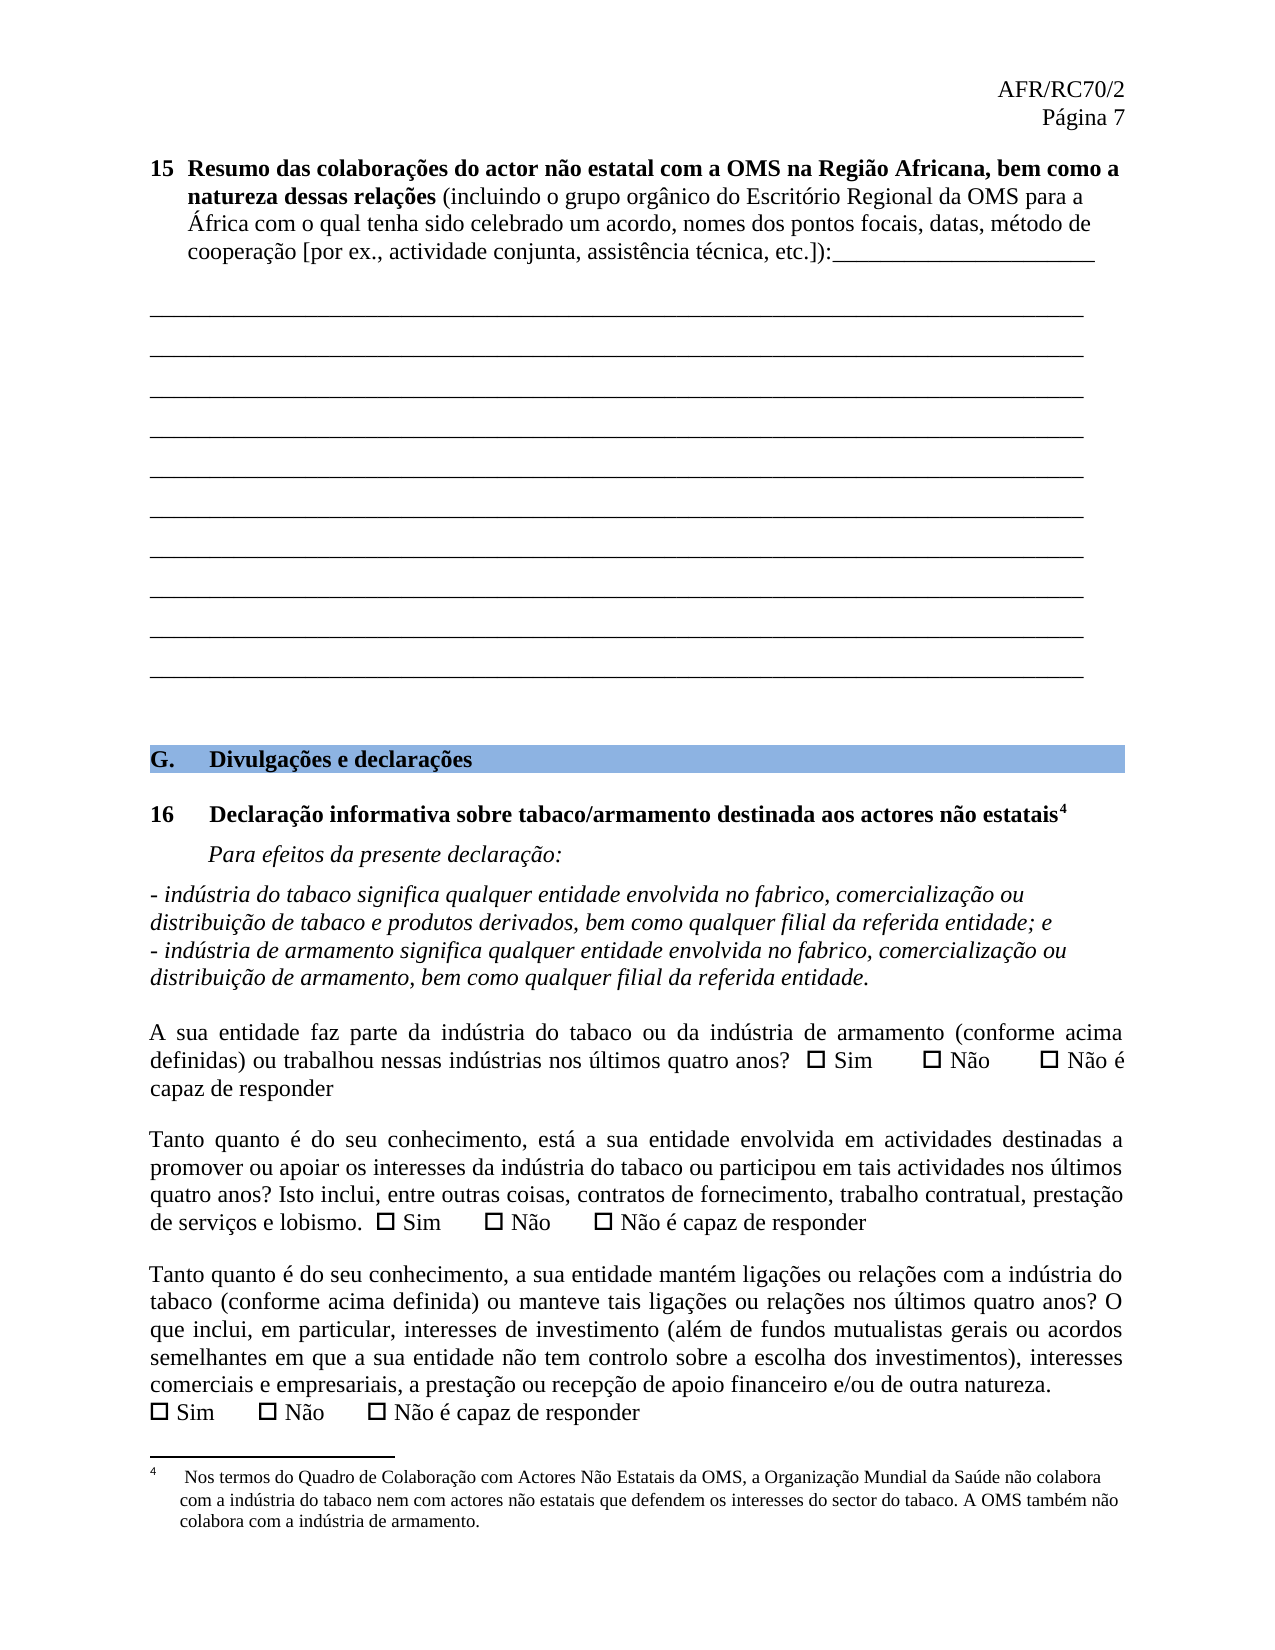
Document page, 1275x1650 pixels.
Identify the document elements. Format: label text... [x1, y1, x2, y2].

text A sua entidade faz parte da indústria do tabaco ou da indústria de armamento (conforme acima definidas) ou trabalhou nessas indústrias nos últimos quatro anos? Sim Não Não é capaz de responder [148, 1018, 1125, 1101]
text ______________________________________________________________________________ [150, 493, 1125, 520]
text G. Divulgações e declarações [150, 745, 1125, 773]
text Sim Não Não é capaz de responder [148, 1398, 1125, 1425]
text ______________________________________________________________________________ [150, 372, 1125, 400]
text Tanto quanto é do seu conhecimento, a sua entidade mantém ligações ou relações com a indústria do tabaco (conforme acima definida) ou manteve tais ligações ou relações nos últimos quatro anos? O que inclui, em particular, interesses de investimento (além de fundos mutualistas gerais ou acordos semelhantes em que a sua entidade não tem controlo sobre a escolha dos investimentos), interesses comerciais e empresariais, a prestação ou recepção de apoio financeiro e/ou de outra natureza. [148, 1260, 1125, 1398]
text - indústria do tabaco significa qualquer entidade envolvida no fabrico, comercialização ou distribuição de tabaco e produtos derivados, bem como qualquer filial da referida entidade; e [150, 880, 1125, 936]
text ______________________________________________________________________________ [150, 292, 1125, 320]
text ______________________________________________________________________________ [150, 613, 1125, 641]
text ______________________________________________________________________________ [150, 573, 1125, 601]
list Declaração informativa sobre tabaco/armamento destinada aos actores não estatais [150, 800, 1125, 828]
text ______________________________________________________________________________ [150, 332, 1125, 360]
text ______________________________________________________________________________ [150, 533, 1125, 561]
list Resumo das colaborações do actor não estatal com a OMS na Região Africana, bem como a natureza dessas relações (incluindo o grupo orgânico do Escritório Regional da OMS para a África com o qual tenha sido celebrado um acordo, nomes dos pontos focais, datas, método de cooperação [por ex., actividade conjunta, assistência técnica, etc.]): [150, 154, 1125, 265]
text ______________________________________________________________________________ [150, 653, 1125, 681]
text Tanto quanto é do seu conhecimento, está a sua entidade envolvida em actividades destinadas a promover ou apoiar os interesses da indústria do tabaco ou participou em tais actividades nos últimos quatro anos? Isto inclui, entre outras coisas, contratos de fornecimento, trabalho contratual, prestação de serviços e lobismo. Sim Não Não é capaz de responder [148, 1125, 1125, 1236]
text Para efeitos da presente declaração: [208, 840, 1125, 868]
text - indústria de armamento significa qualquer entidade envolvida no fabrico, comercialização ou distribuição de armamento, bem como qualquer filial da referida entidade. [150, 936, 1125, 991]
text ______________________________________________________________________________ [150, 453, 1125, 480]
text ______________________________________________________________________________ [150, 413, 1125, 440]
